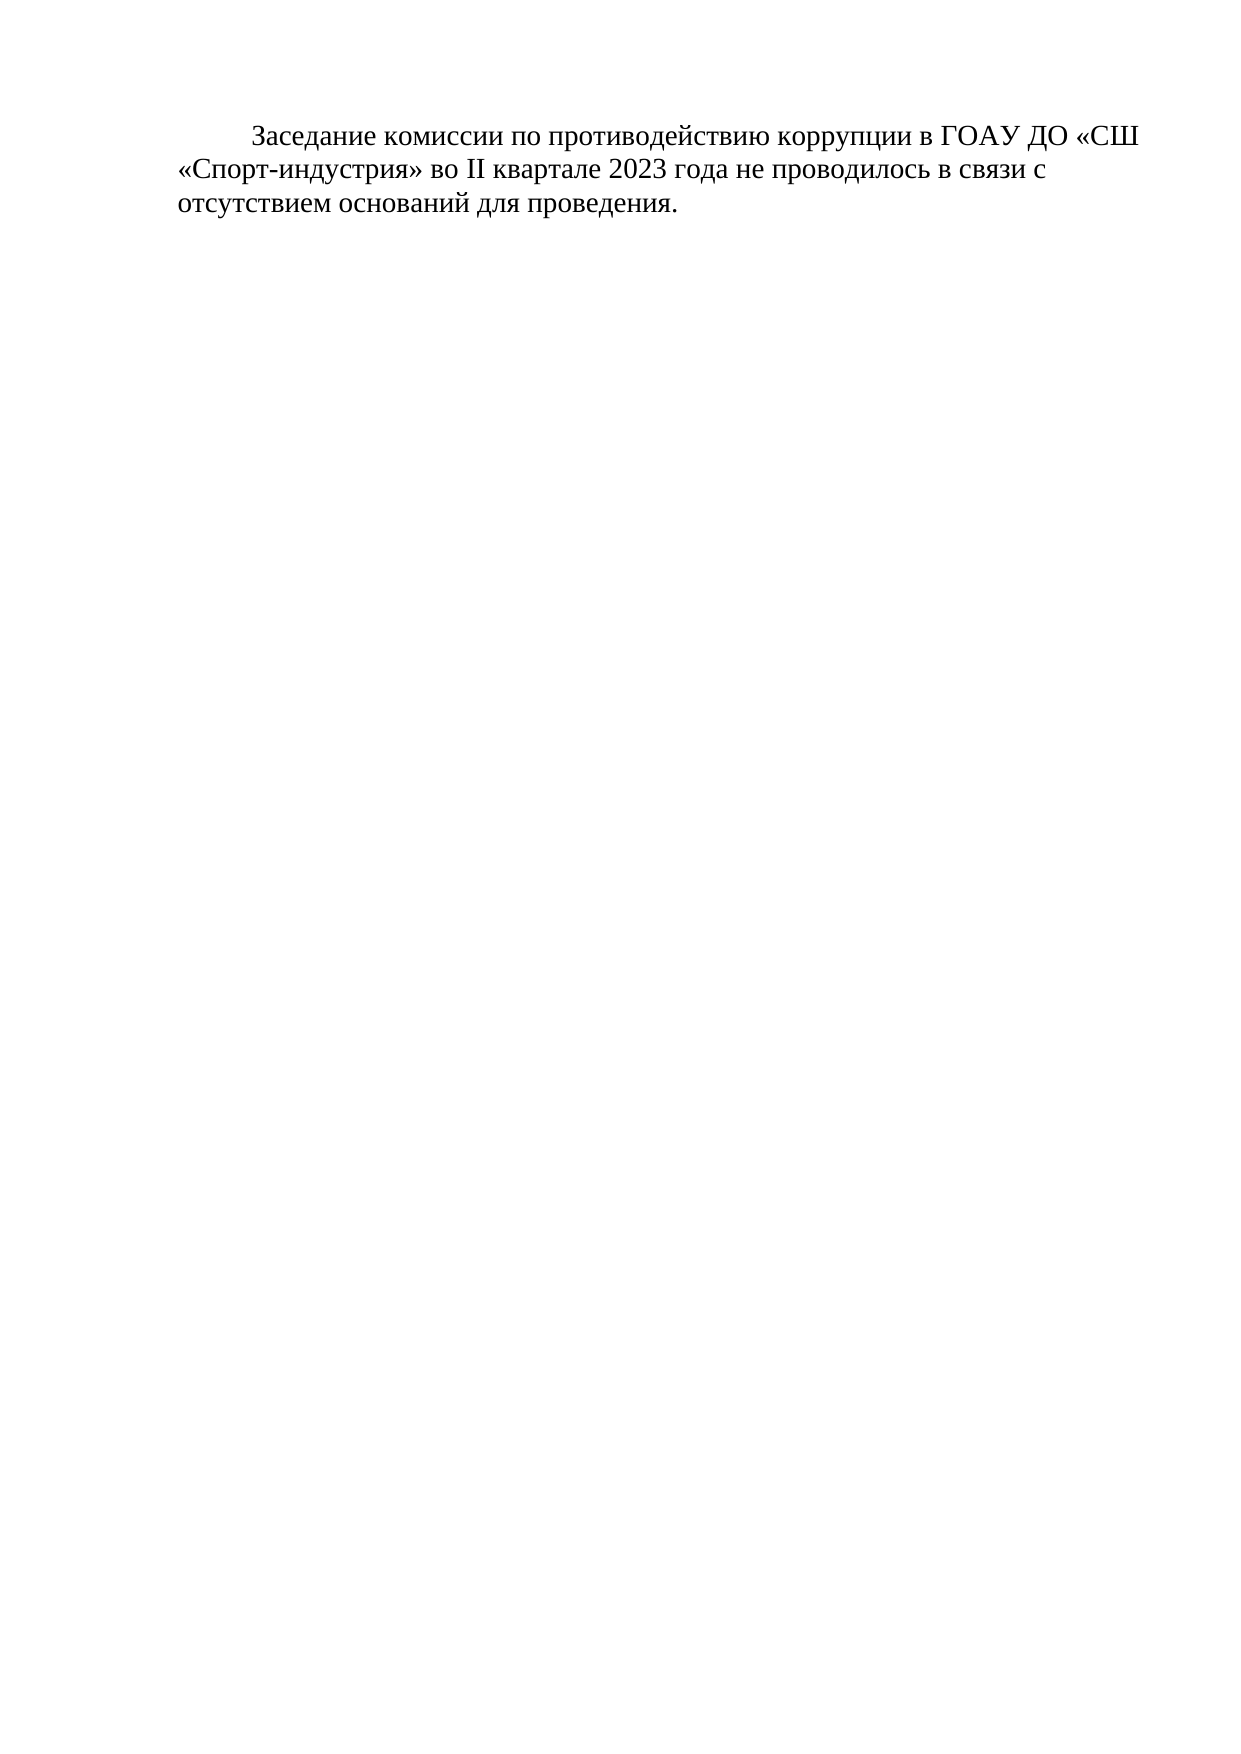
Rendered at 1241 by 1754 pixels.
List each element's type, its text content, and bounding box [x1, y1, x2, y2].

text Заседание комиссии по противодействию коррупции в ГОАУ ДО «СШ «Спорт-индустрия» во II квартале 2023 года не проводилось в связи с отсутствием оснований для проведения. [177, 118, 1152, 219]
